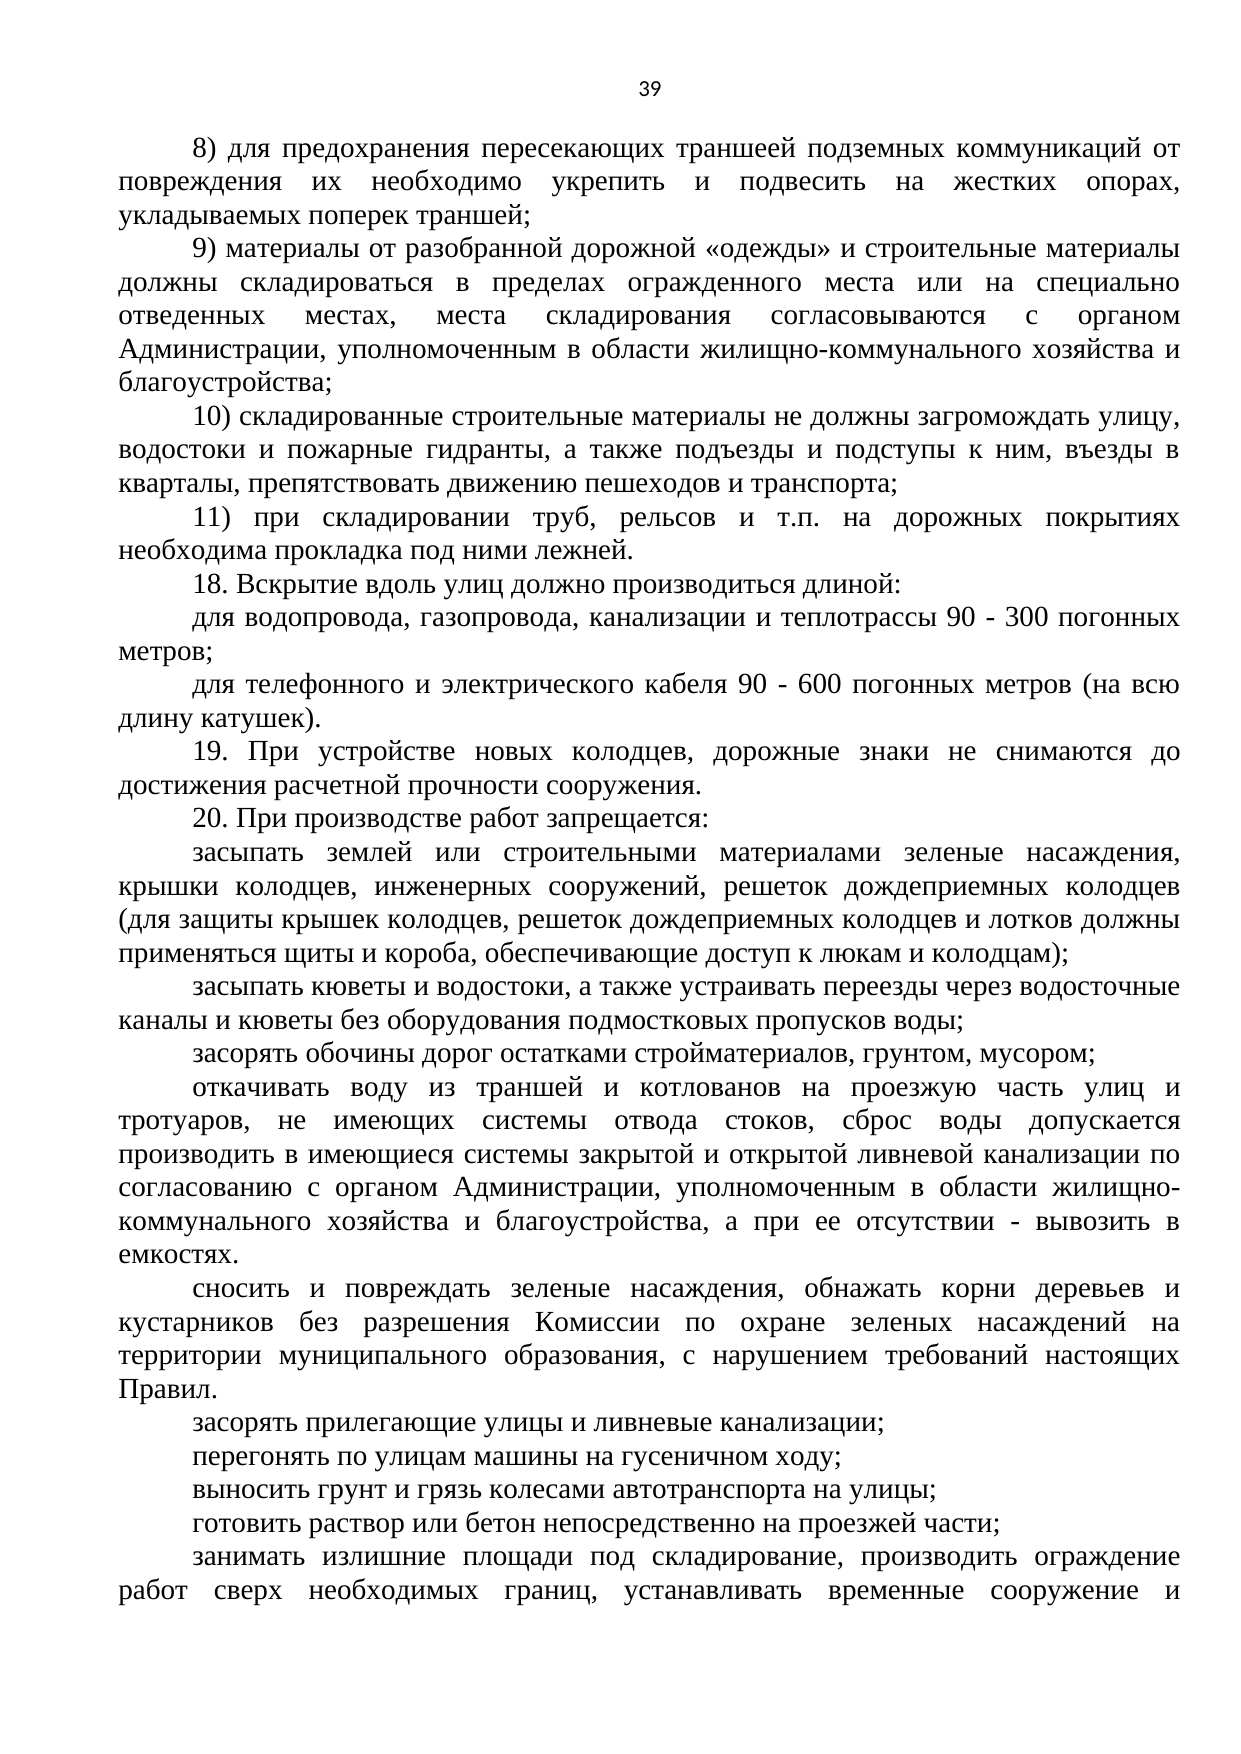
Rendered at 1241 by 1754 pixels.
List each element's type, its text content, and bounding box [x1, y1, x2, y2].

text 11) при складировании труб, рельсов и т.п. на дорожных покрытиях необходима прокладка под ними лежней. [118, 499, 1181, 566]
text засорять прилегающие улицы и ливневые канализации; [118, 1404, 1181, 1438]
text засыпать кюветы и водостоки, а также устраивать переезды через водосточные каналы и кюветы без оборудования подмостковых пропусков воды; [118, 968, 1181, 1035]
text сносить и повреждать зеленые насаждения, обнажать корни деревьев и кустарников без разрешения Комиссии по охране зеленых насаждений на территории муниципального образования, с нарушением требований настоящих Правил. [118, 1270, 1181, 1404]
text 9) материалы от разобранной дорожной «одежды» и строительные материалы должны складироваться в пределах огражденного места или на специально отведенных местах, места складирования согласовываются с органом Администрации, уполномоченным в области жилищно-коммунального хозяйства и благоустройства; [118, 230, 1181, 398]
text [118, 1538, 1181, 1606]
text для телефонного и электрического кабеля 90 - 600 погонных метров (на всю длину катушек). [118, 666, 1181, 733]
text для водопровода, газопровода, канализации и теплотрассы 90 - 300 погонных метров; [118, 599, 1181, 666]
text 20. При производстве работ запрещается: [118, 801, 1181, 834]
text готовить раствор или бетон непосредственно на проезжей части; [118, 1505, 1181, 1538]
text 8) для предохранения пересекающих траншеей подземных коммуникаций от повреждения их необходимо укрепить и подвесить на жестких опорах, укладываемых поперек траншей; [118, 130, 1181, 230]
text откачивать воду из траншей и котлованов на проезжую часть улиц и тротуаров, не имеющих системы отвода стоков, сброс воды допускается производить в имеющиеся системы закрытой и открытой ливневой канализации по согласованию с органом Администрации, уполномоченным в области жилищно-коммунального хозяйства и благоустройства, а при ее отсутствии - вывозить в емкостях. [118, 1069, 1181, 1270]
text засыпать землей или строительными материалами зеленые насаждения, крышки колодцев, инженерных сооружений, решеток дождеприемных колодцев (для защиты крышек колодцев, решеток дождеприемных колодцев и лотков должны применяться щиты и короба, обеспечивающие доступ к люкам и колодцам); [118, 834, 1181, 968]
text 18. Вскрытие вдоль улиц должно производиться длиной: [118, 566, 1181, 599]
text 10) складированные строительные материалы не должны загромождать улицу, водостоки и пожарные гидранты, а также подъезды и подступы к ним, въезды в кварталы, препятствовать движению пешеходов и транспорта; [118, 398, 1181, 499]
text перегонять по улицам машины на гусеничном ходу; [118, 1438, 1181, 1471]
text 19. При устройстве новых колодцев, дорожные знаки не снимаются до достижения расчетной прочности сооружения. [118, 733, 1181, 801]
text выносить грунт и грязь колесами автотранспорта на улицы; [118, 1471, 1181, 1505]
text засорять обочины дорог остатками стройматериалов, грунтом, мусором; [118, 1035, 1181, 1069]
